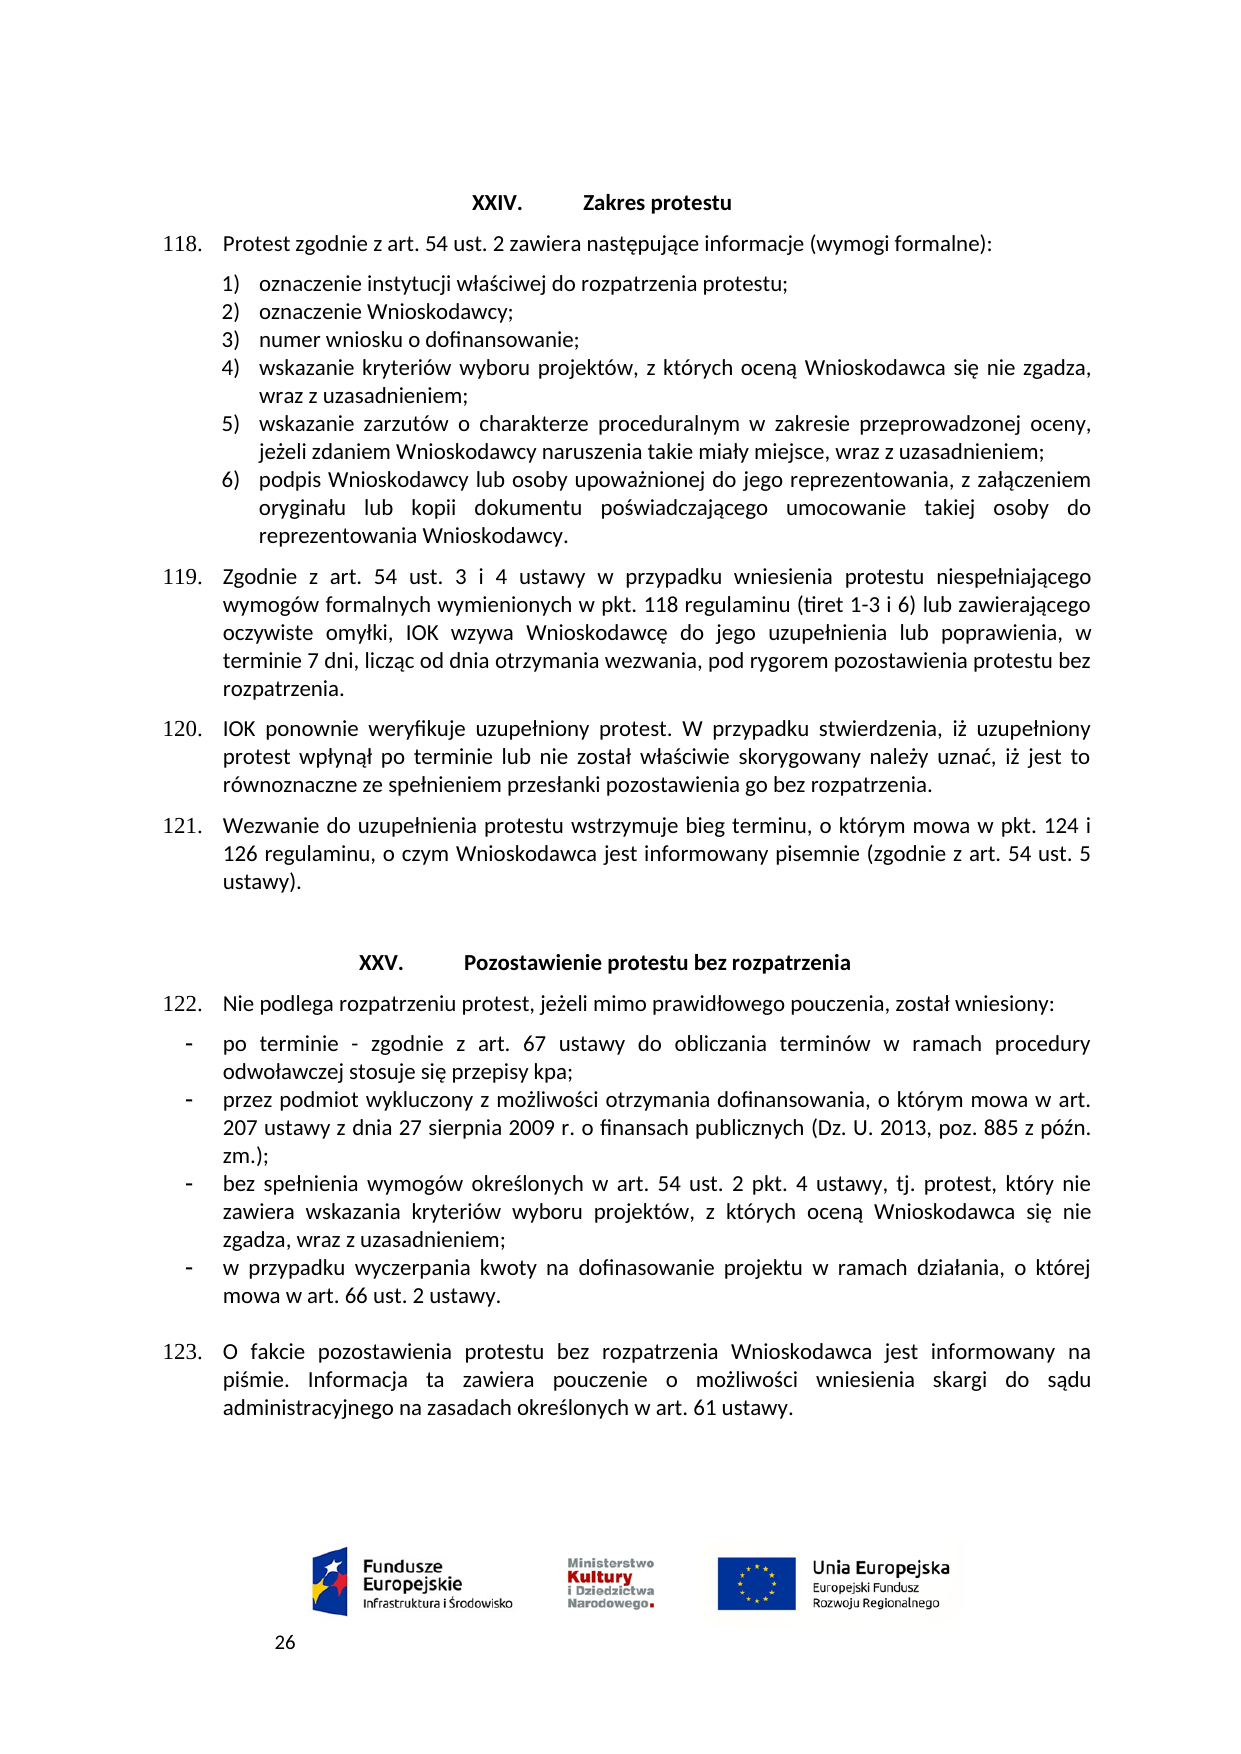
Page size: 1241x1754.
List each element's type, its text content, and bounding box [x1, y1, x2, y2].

list oznaczenie instytucji właściwej do rozpatrzenia protestu; [221, 269, 1093, 297]
list w przypadku wyczerpania kwoty na dofinasowanie projektu w ramach działania, o której mowa w art. 66 ust. 2 ustawy. [185, 1253, 1093, 1309]
list bez spełnienia wymogów określonych w art. 54 ust. 2 pkt. 4 ustawy, tj. protest, który nie zawiera wskazania kryteriów wyboru projektów, z których oceną Wnioskodawca się nie zgadza, wraz z uzasadnieniem; [185, 1169, 1093, 1253]
list oznaczenie Wnioskodawcy; [221, 297, 1093, 325]
list IOK ponownie weryfikuje uzupełniony protest. W przypadku stwierdzenia, iż uzupełniony protest wpłynął po terminie lub nie został właściwie skorygowany należy uznać, iż jest to równoznaczne ze spełnieniem przesłanki pozostawienia go bez rozpatrzenia. [162, 714, 1093, 798]
list wskazanie zarzutów o charakterze proceduralnym w zakresie przeprowadzonej oceny, jeżeli zdaniem Wnioskodawcy naruszenia takie miały miejsce, wraz z uzasadnieniem; [221, 409, 1093, 465]
picture [295, 1529, 966, 1650]
list Zakres protestu [162, 188, 1093, 216]
list Zgodnie z art. 54 ust. 3 i 4 ustawy w przypadku wniesienia protestu niespełniającego wymogów formalnych wymienionych w pkt. 118 regulaminu (tiret 1-3 i 6) lub zawierającego oczywiste omyłki, IOK wzywa Wnioskodawcę do jego uzupełnienia lub poprawienia, w terminie 7 dni, licząc od dnia otrzymania wezwania, pod rygorem pozostawienia protestu bez rozpatrzenia. [162, 562, 1093, 702]
list wskazanie kryteriów wyboru projektów, z których oceną Wnioskodawca się nie zgadza, wraz z uzasadnieniem; [221, 353, 1093, 409]
list Wezwanie do uzupełnienia protestu wstrzymuje bieg terminu, o którym mowa w pkt. 124 i 126 regulaminu, o czym Wnioskodawca jest informowany pisemnie (zgodnie z art. 54 ust. 5 ustawy). [162, 811, 1093, 895]
list Nie podlega rozpatrzeniu protest, jeżeli mimo prawidłowego pouczenia, został wniesiony: [162, 989, 1093, 1017]
list Pozostawienie protestu bez rozpatrzenia [162, 948, 1093, 976]
list numer wniosku o dofinansowanie; [221, 325, 1093, 353]
list podpis Wnioskodawcy lub osoby upoważnionej do jego reprezentowania, z załączeniem oryginału lub kopii dokumentu poświadczającego umocowanie takiej osoby do reprezentowania Wnioskodawcy. [221, 465, 1093, 549]
list po terminie - zgodnie z art. 67 ustawy do obliczania terminów w ramach procedury odwoławczej stosuje się przepisy kpa; [185, 1029, 1093, 1085]
list O fakcie pozostawienia protestu bez rozpatrzenia Wnioskodawca jest informowany na piśmie. Informacja ta zawiera pouczenie o możliwości wniesienia skargi do sądu administracyjnego na zasadach określonych w art. 61 ustawy. [162, 1337, 1093, 1421]
list Protest zgodnie z art. 54 ust. 2 zawiera następujące informacje (wymogi formalne): [162, 229, 1093, 257]
list przez podmiot wykluczony z możliwości otrzymania dofinansowania, o którym mowa w art. 207 ustawy z dnia 27 sierpnia 2009 r. o finansach publicznych (Dz. U. 2013, poz. 885 z późn. zm.); [185, 1085, 1093, 1169]
